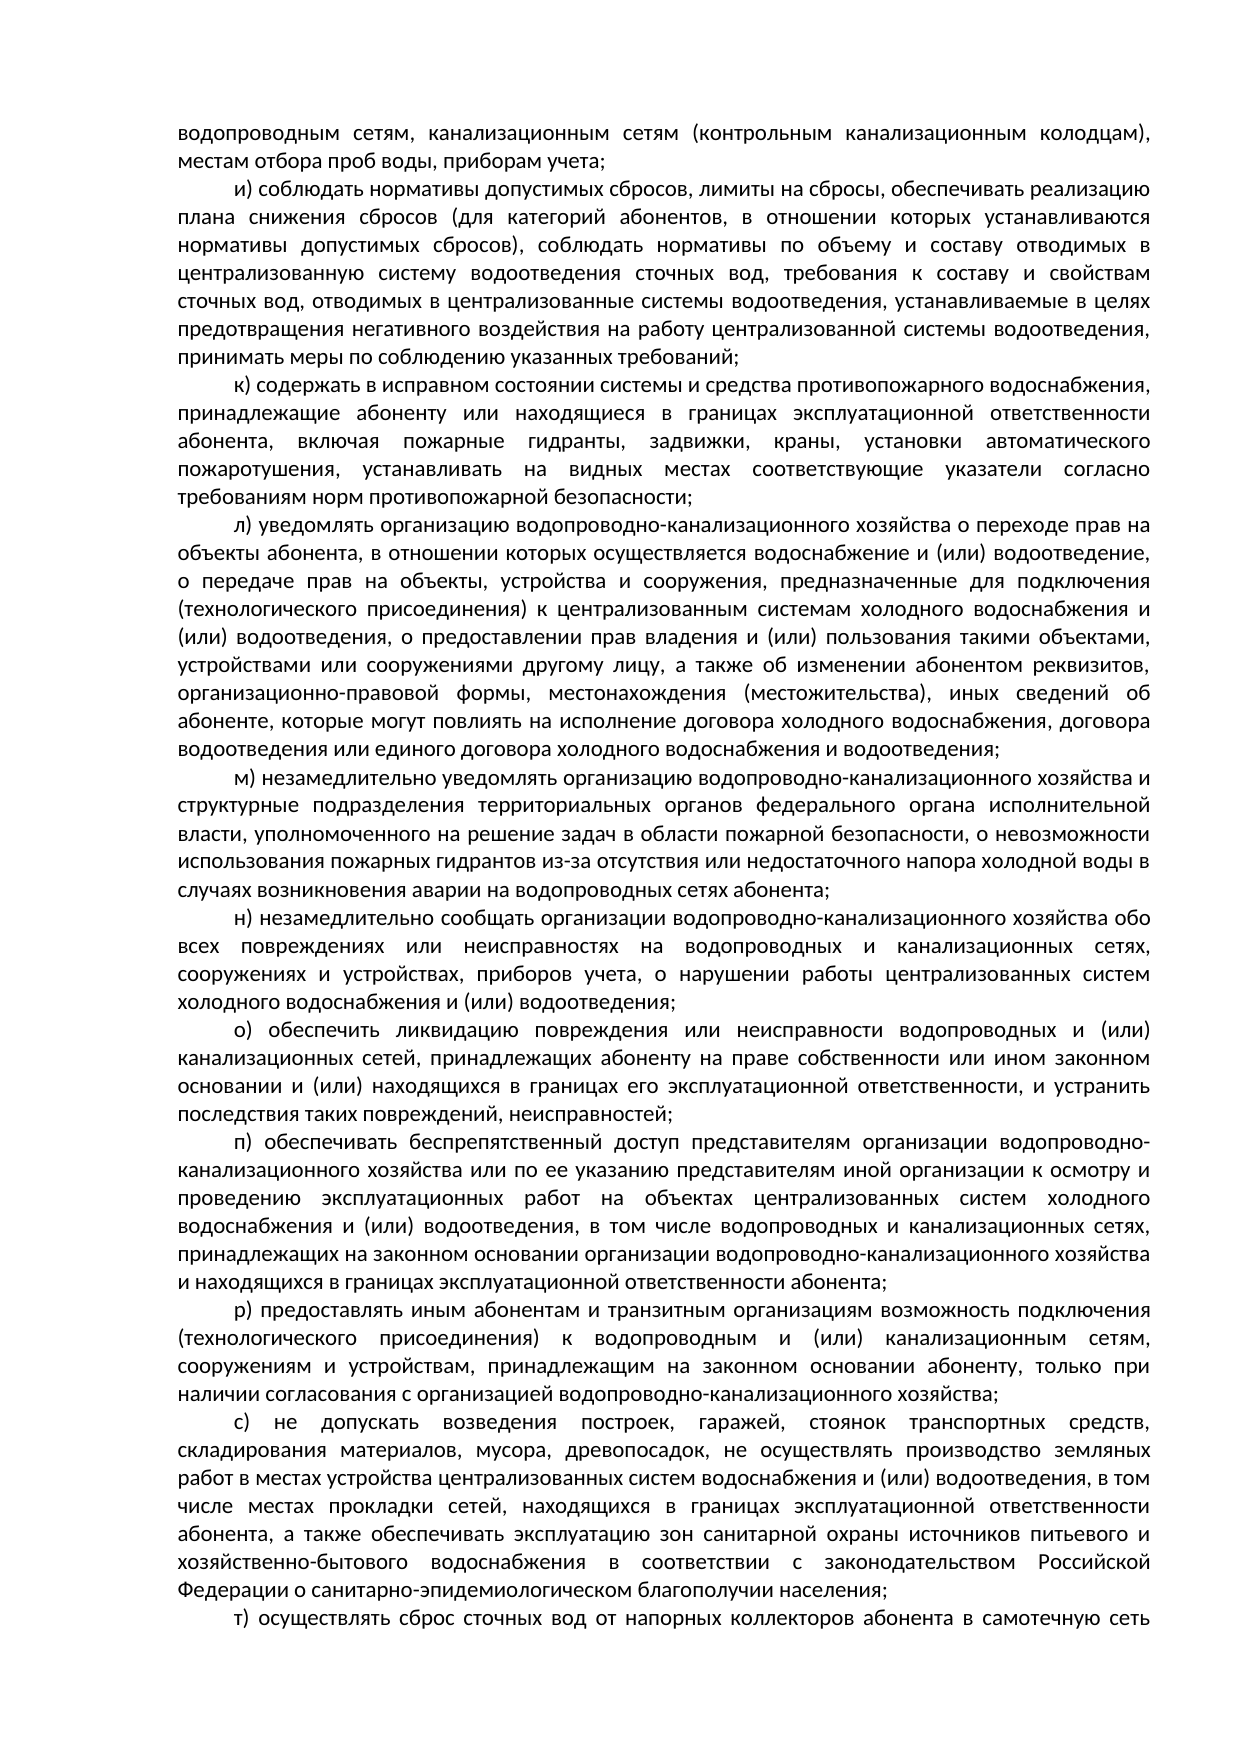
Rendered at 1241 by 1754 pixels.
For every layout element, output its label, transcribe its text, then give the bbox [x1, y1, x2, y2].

text к) содержать в исправном состоянии системы и средства противопожарного водоснабжения, принадлежащие абоненту или находящиеся в границах эксплуатационной ответственности абонента, включая пожарные гидранты, задвижки, краны, установки автоматического пожаротушения, устанавливать на видных местах соответствующие указатели согласно требованиям норм противопожарной безопасности; [177, 370, 1152, 510]
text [177, 118, 1152, 174]
text о) обеспечить ликвидацию повреждения или неисправности водопроводных и (или) канализационных сетей, принадлежащих абоненту на праве собственности или ином законном основании и (или) находящихся в границах его эксплуатационной ответственности, и устранить последствия таких повреждений, неисправностей; [177, 1015, 1152, 1127]
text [177, 1603, 1152, 1631]
text н) незамедлительно сообщать организации водопроводно-канализационного хозяйства обо всех повреждениях или неисправностях на водопроводных и канализационных сетях, сооружениях и устройствах, приборов учета, о нарушении работы централизованных систем холодного водоснабжения и (или) водоотведения; [177, 903, 1152, 1015]
text л) уведомлять организацию водопроводно-канализационного хозяйства о переходе прав на объекты абонента, в отношении которых осуществляется водоснабжение и (или) водоотведение, о передаче прав на объекты, устройства и сооружения, предназначенные для подключения (технологического присоединения) к централизованным системам холодного водоснабжения и (или) водоотведения, о предоставлении прав владения и (или) пользования такими объектами, устройствами или сооружениями другому лицу, а также об изменении абонентом реквизитов, организационно-правовой формы, местонахождения (местожительства), иных сведений об абоненте, которые могут повлиять на исполнение договора холодного водоснабжения, договора водоотведения или единого договора холодного водоснабжения и водоотведения; [177, 510, 1152, 763]
text р) предоставлять иным абонентам и транзитным организациям возможность подключения (технологического присоединения) к водопроводным и (или) канализационным сетям, сооружениям и устройствам, принадлежащим на законном основании абоненту, только при наличии согласования с организацией водопроводно-канализационного хозяйства; [177, 1295, 1152, 1407]
text с) не допускать возведения построек, гаражей, стоянок транспортных средств, складирования материалов, мусора, древопосадок, не осуществлять производство земляных работ в местах устройства централизованных систем водоснабжения и (или) водоотведения, в том числе местах прокладки сетей, находящихся в границах эксплуатационной ответственности абонента, а также обеспечивать эксплуатацию зон санитарной охраны источников питьевого и хозяйственно-бытового водоснабжения в соответствии с законодательством Российской Федерации о санитарно-эпидемиологическом благополучии населения; [177, 1407, 1152, 1603]
text и) соблюдать нормативы допустимых сбросов, лимиты на сбросы, обеспечивать реализацию плана снижения сбросов (для категорий абонентов, в отношении которых устанавливаются нормативы допустимых сбросов), соблюдать нормативы по объему и составу отводимых в централизованную систему водоотведения сточных вод, требования к составу и свойствам сточных вод, отводимых в централизованные системы водоотведения, устанавливаемые в целях предотвращения негативного воздействия на работу централизованной системы водоотведения, принимать меры по соблюдению указанных требований; [177, 174, 1152, 370]
text м) незамедлительно уведомлять организацию водопроводно-канализационного хозяйства и структурные подразделения территориальных органов федерального органа исполнительной власти, уполномоченного на решение задач в области пожарной безопасности, о невозможности использования пожарных гидрантов из-за отсутствия или недостаточного напора холодной воды в случаях возникновения аварии на водопроводных сетях абонента; [177, 763, 1152, 903]
text п) обеспечивать беспрепятственный доступ представителям организации водопроводно-канализационного хозяйства или по ее указанию представителям иной организации к осмотру и проведению эксплуатационных работ на объектах централизованных систем холодного водоснабжения и (или) водоотведения, в том числе водопроводных и канализационных сетях, принадлежащих на законном основании организации водопроводно-канализационного хозяйства и находящихся в границах эксплуатационной ответственности абонента; [177, 1127, 1152, 1295]
